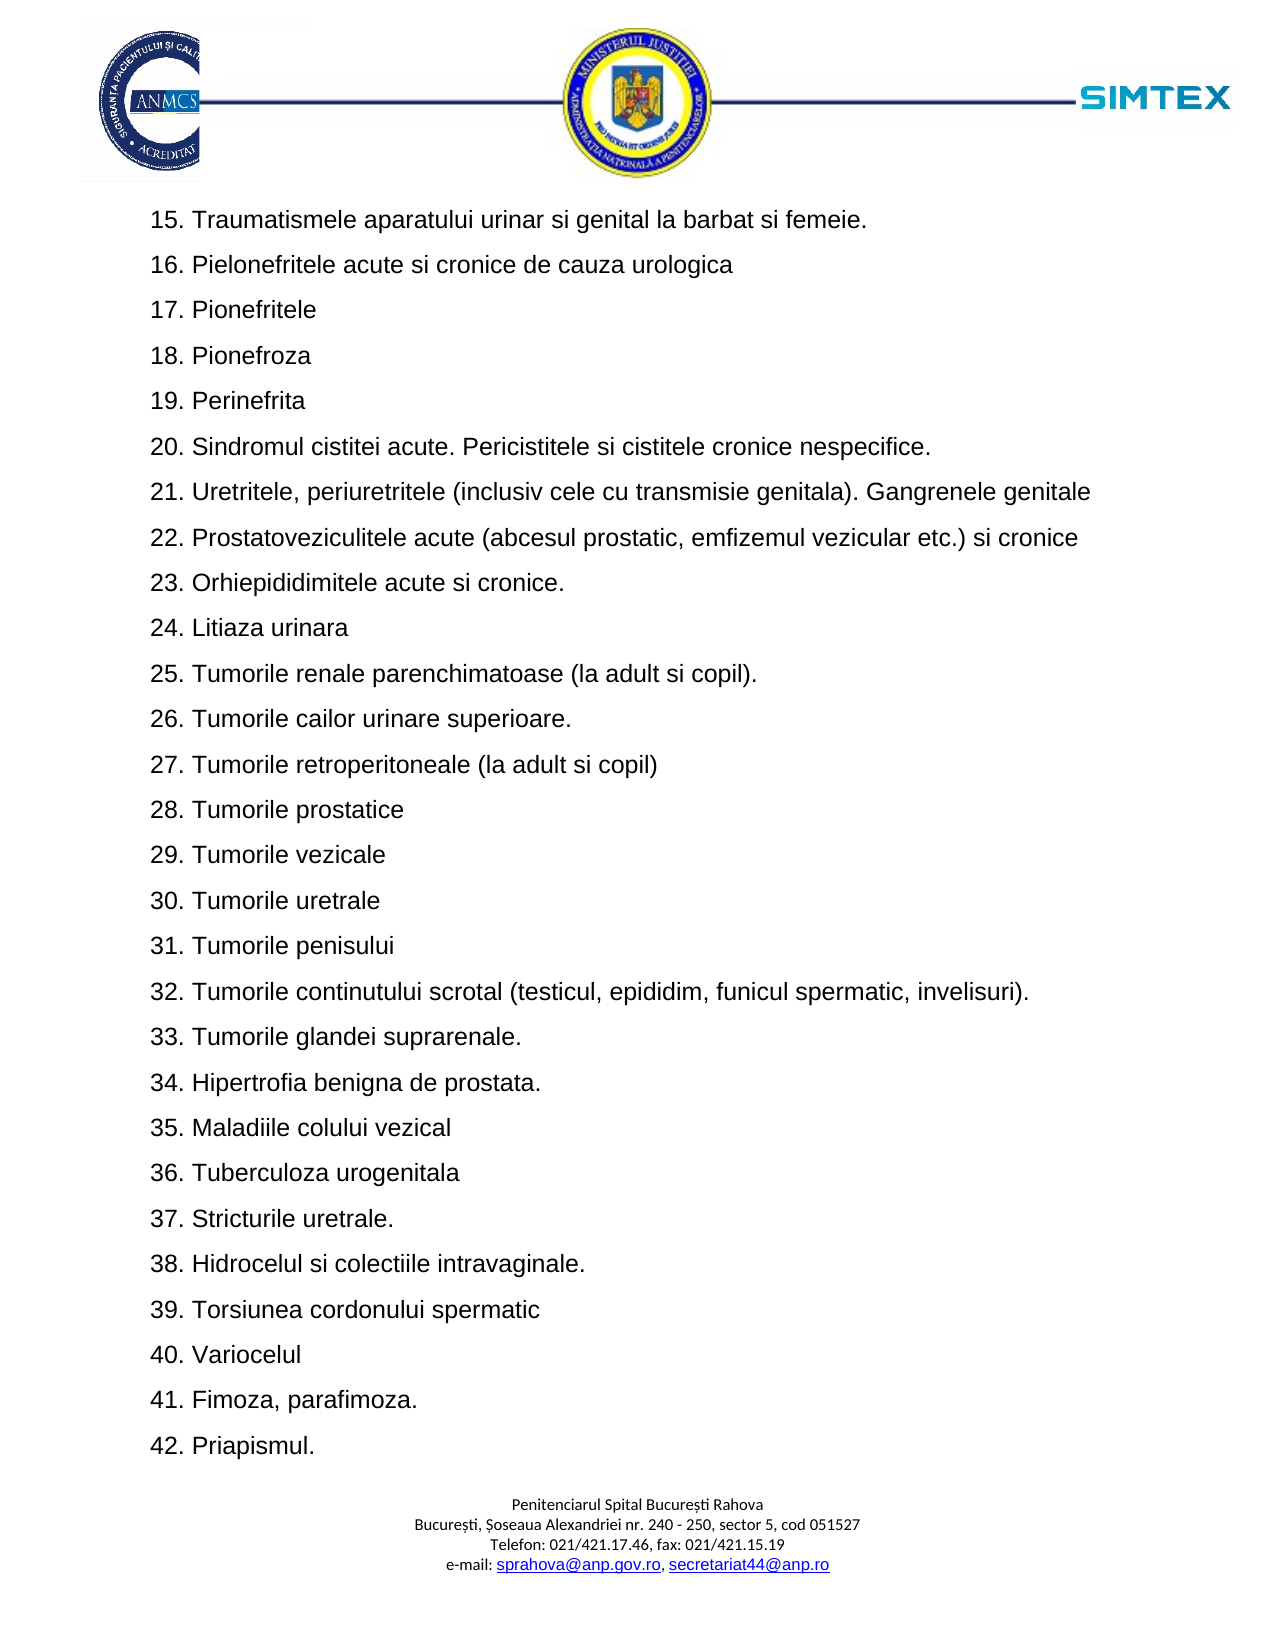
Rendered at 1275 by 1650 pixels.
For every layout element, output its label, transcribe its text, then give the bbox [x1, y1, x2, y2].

text 23. Orhiepididimitele acute si cronice. [150, 568, 1125, 597]
text 29. Tumorile vezicale [150, 841, 1125, 869]
text 34. Hipertrofia benigna de prostata. [150, 1068, 1125, 1096]
text 41. Fimoza, parafimoza. [150, 1386, 1125, 1414]
text 39. Torsiunea cordonului spermatic [150, 1295, 1125, 1323]
text 15. Traumatismele aparatului urinar si genital la barbat si femeie. [150, 205, 1125, 233]
text 31. Tumorile penisului [150, 931, 1125, 960]
text 17. Pionefritele [150, 296, 1125, 324]
text 21. Uretritele, periuretritele (inclusiv cele cu transmisie genitala). Gangrenele genitale [150, 477, 1125, 506]
text 36. Tuberculoza urogenitala [150, 1158, 1125, 1187]
text 33. Tumorile glandei suprarenale. [150, 1022, 1125, 1051]
text 20. Sindromul cistitei acute. Pericistitele si cistitele cronice nespecifice. [150, 432, 1125, 461]
text 38. Hidrocelul si colectiile intravaginale. [150, 1249, 1125, 1278]
text 32. Tumorile continutului scrotal (testicul, epididim, funicul spermatic, invelisuri). [150, 977, 1125, 1006]
text 40. Variocelul [150, 1340, 1125, 1369]
text 30. Tumorile uretrale [150, 886, 1125, 915]
text 28. Tumorile prostatice [150, 795, 1125, 824]
text 18. Pionefroza [150, 341, 1125, 370]
text 27. Tumorile retroperitoneale (la adult si copil) [150, 750, 1125, 778]
text 24. Litiaza urinara [150, 613, 1125, 642]
text 16. Pielonefritele acute si cronice de cauza urologica [150, 250, 1125, 279]
text 42. Priapismul. [150, 1431, 1125, 1460]
text 37. Stricturile uretrale. [150, 1204, 1125, 1233]
text 19. Perinefrita [150, 386, 1125, 415]
text 26. Tumorile cailor urinare superioare. [150, 704, 1125, 733]
text 35. Maladiile colului vezical [150, 1113, 1125, 1142]
text 25. Tumorile renale parenchimatoase (la adult si copil). [150, 659, 1125, 688]
picture [82, 19, 1238, 205]
text 22. Prostatoveziculitele acute (abcesul prostatic, emfizemul vezicular etc.) si cronice [150, 523, 1125, 551]
